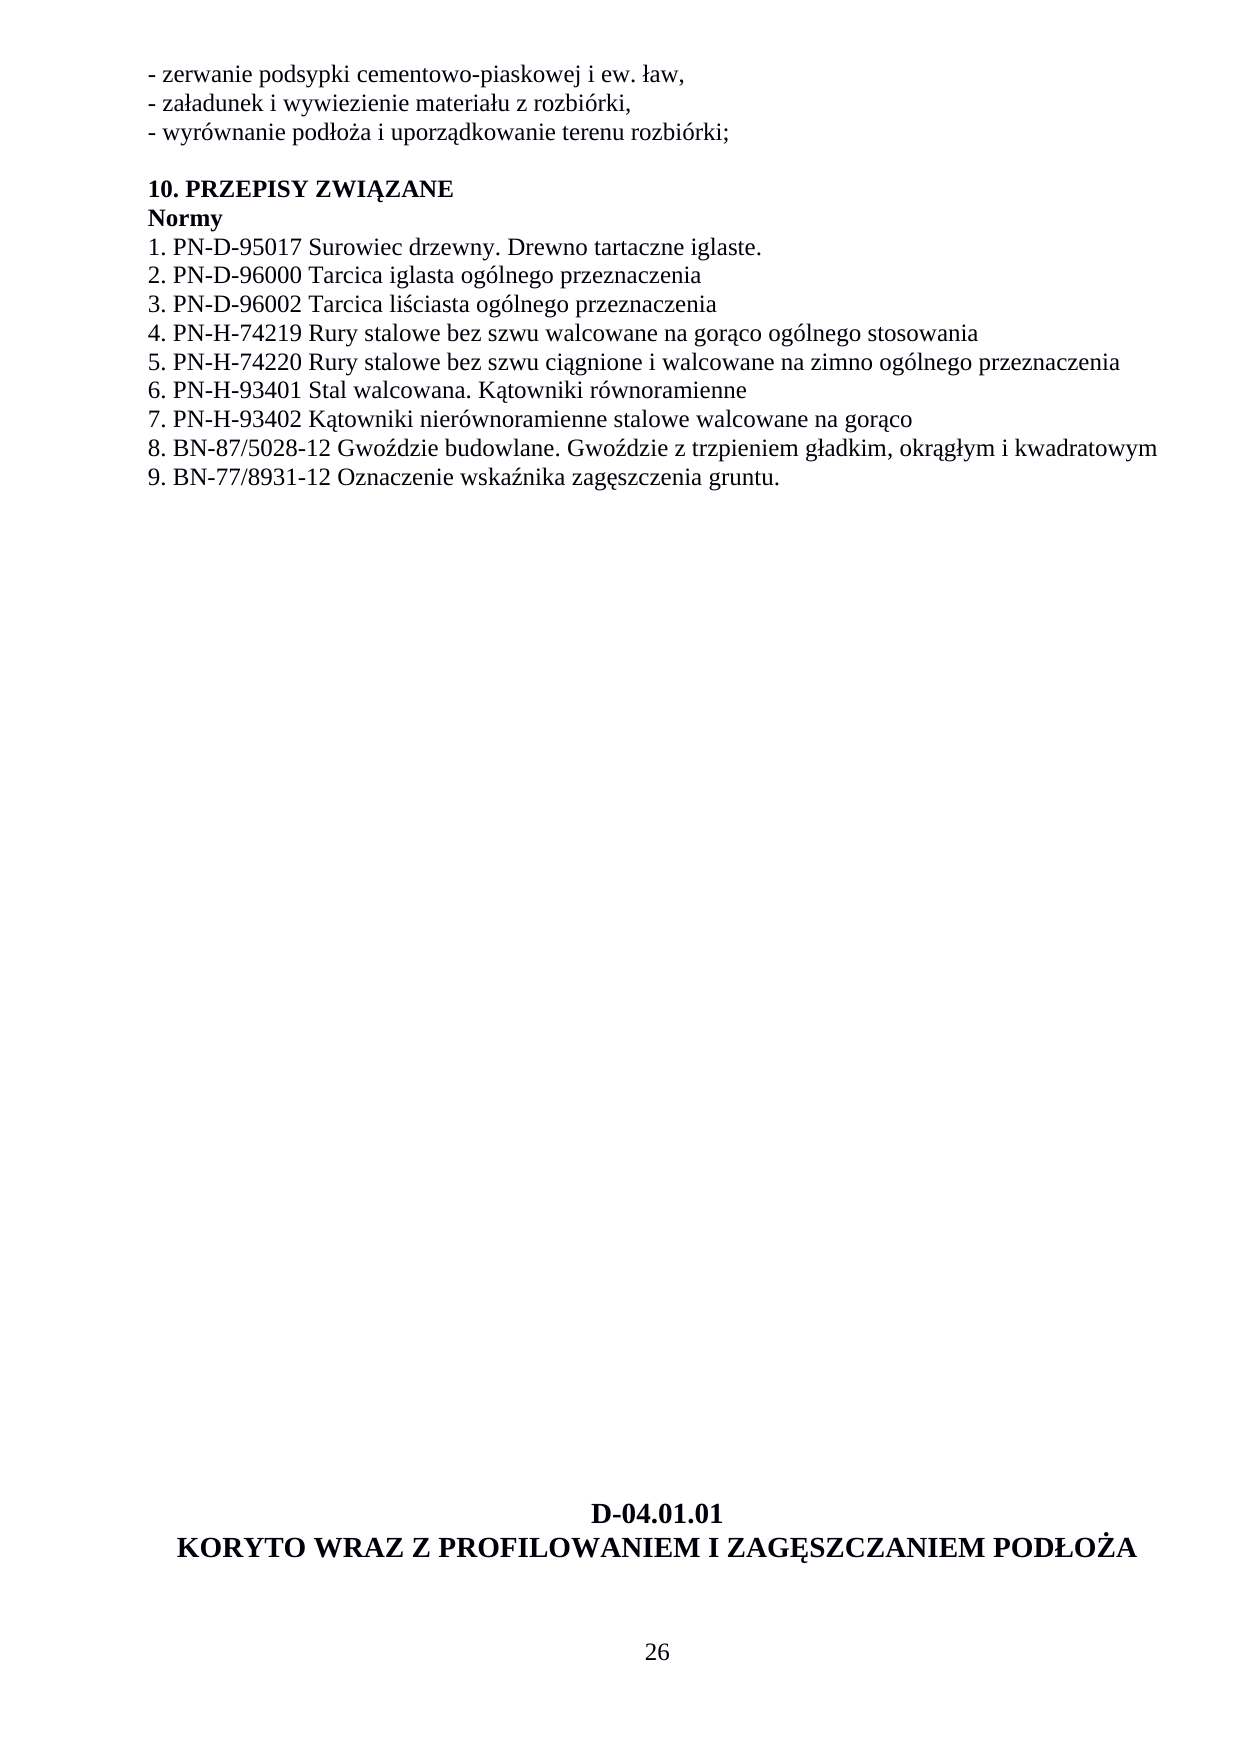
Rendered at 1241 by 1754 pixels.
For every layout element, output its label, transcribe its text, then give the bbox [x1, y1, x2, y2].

text 6. PN-H-93401 Stal walcowana. Kątowniki równoramienne [148, 375, 1167, 404]
text 2. PN-D-96000 Tarcica iglasta ogólnego przeznaczenia [148, 260, 1167, 289]
text Normy [148, 203, 1167, 232]
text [148, 117, 1167, 145]
text 7. PN-H-93402 Kątowniki nierównoramienne stalowe walcowane na gorąco [148, 404, 1167, 433]
text 4. PN-H-74219 Rury stalowe bez szwu walcowane na gorąco ogólnego stosowania [148, 318, 1167, 347]
text 3. PN-D-96002 Tarcica liściasta ogólnego przeznaczenia [148, 289, 1167, 318]
text 5. PN-H-74220 Rury stalowe bez szwu ciągnione i walcowane na zimno ogólnego przeznaczenia [148, 347, 1167, 375]
text - zerwanie podsypki cementowo-piaskowej i ew. ław, [148, 59, 1167, 88]
text D-04.01.01 [148, 1497, 1167, 1530]
text KORYTO WRAZ Z PROFILOWANIEM I ZAGĘSZCZANIEM PODŁOŻA [148, 1530, 1167, 1564]
text 10. PRZEPISY ZWIĄZANE [148, 174, 1167, 203]
text - załadunek i wywiezienie materiału z rozbiórki, [148, 88, 1167, 117]
text 1. PN-D-95017 Surowiec drzewny. Drewno tartaczne iglaste. [148, 232, 1167, 260]
text 9. BN-77/8931-12 Oznaczenie wskaźnika zagęszczenia gruntu. [148, 462, 1167, 490]
text 8. BN-87/5028-12 Gwoździe budowlane. Gwoździe z trzpieniem gładkim, okrągłym i kwadratowym [148, 433, 1167, 462]
